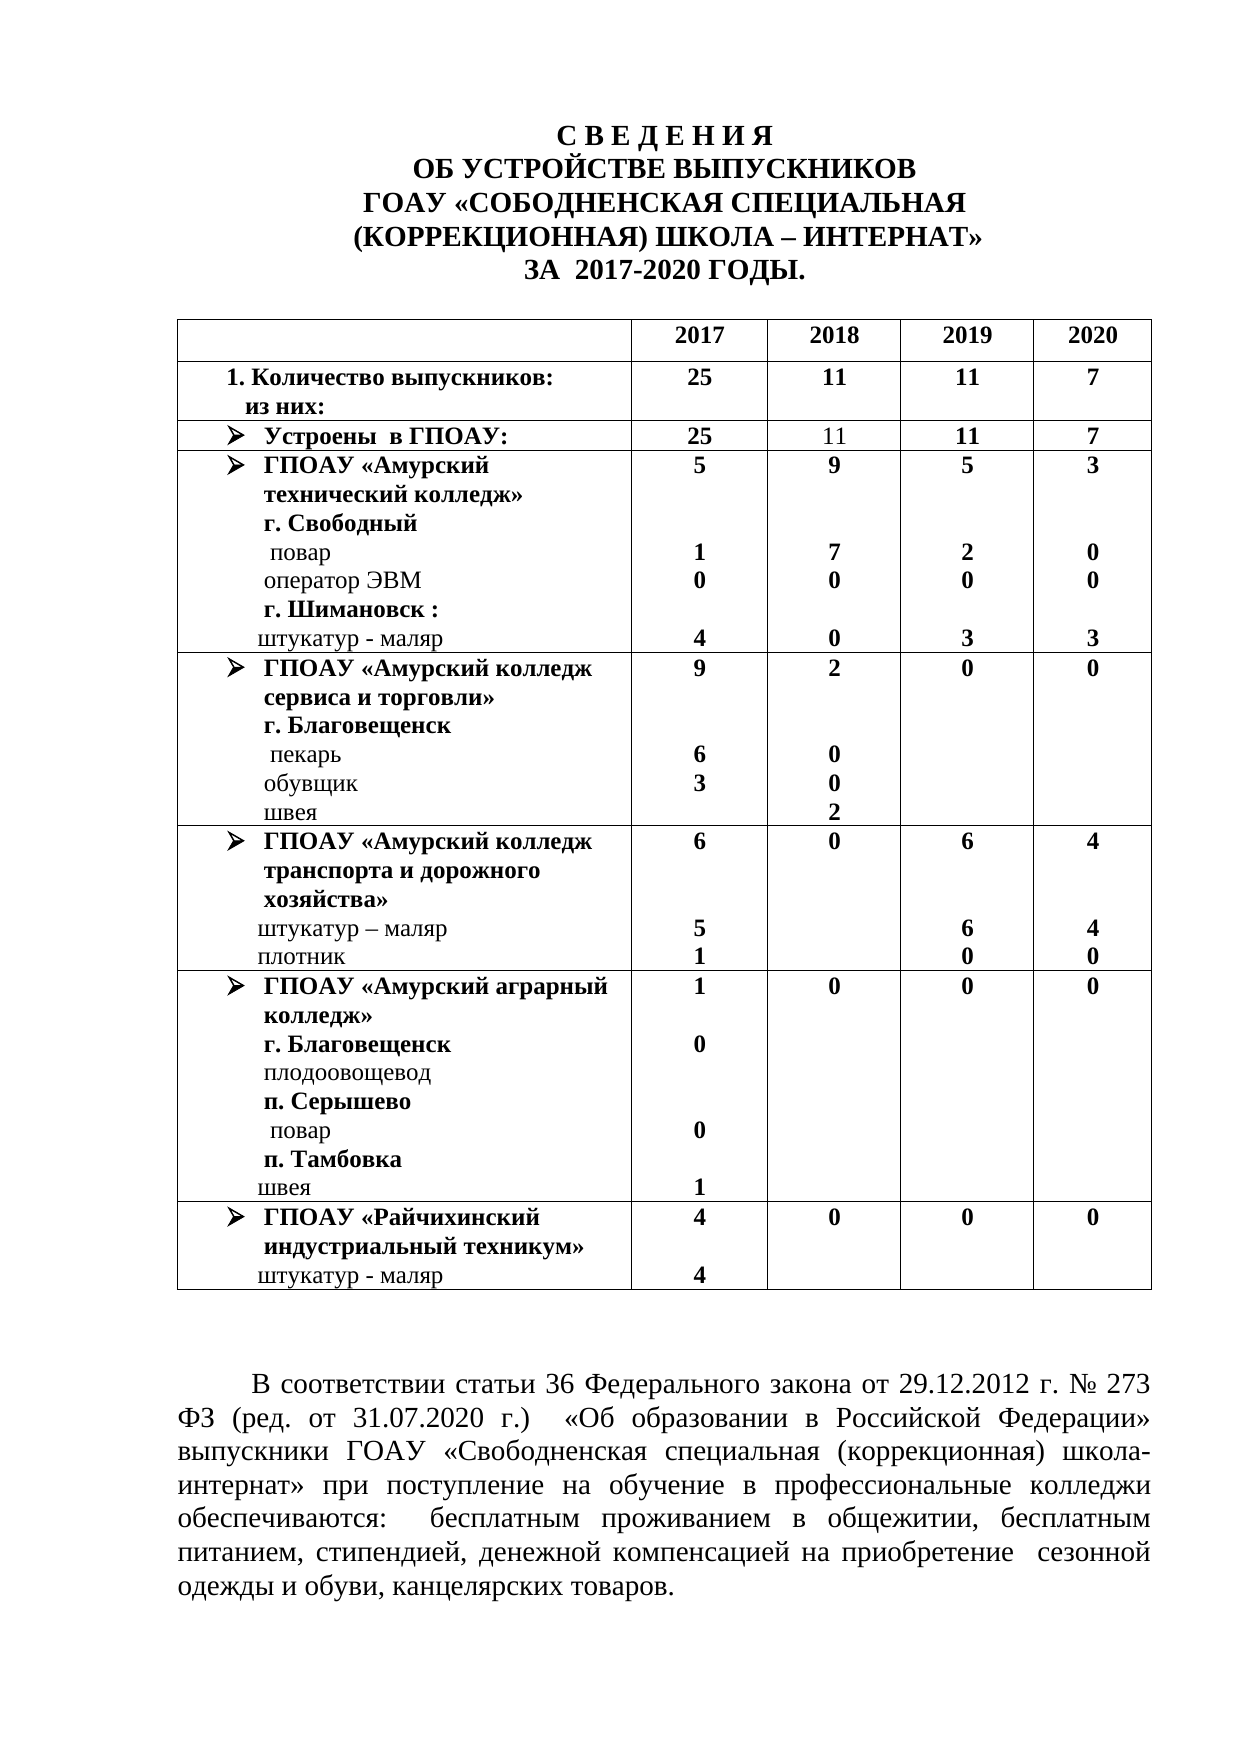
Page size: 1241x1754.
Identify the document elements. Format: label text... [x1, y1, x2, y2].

table_cell 3 0 0 3 [1034, 451, 1151, 652]
table_cell 4 4 [632, 1202, 767, 1288]
table_cell 9 7 0 0 [768, 451, 900, 652]
table_cell 2 0 0 2 [768, 653, 900, 825]
text ГОАУ «СОБОДНЕНСКАЯ СПЕЦИАЛЬНАЯ [177, 185, 1152, 219]
table_cell 6 6 0 [901, 826, 1033, 970]
table_cell ГПОАУ «Амурский колледж транспорта и дорожного хозяйства» штукатур – маляр плотник [178, 826, 631, 970]
table_cell 11 [768, 421, 900, 449]
table_cell 11 [901, 421, 1033, 449]
table_cell 0 [1034, 1202, 1151, 1288]
table_cell 0 [901, 653, 1033, 825]
table_cell 6 5 1 [632, 826, 767, 970]
table_header 2020 [1034, 320, 1151, 361]
table_header [178, 320, 631, 361]
table_cell ГПОАУ «Райчихинский индустриальный техникум» штукатур - маляр [178, 1202, 631, 1288]
text (КОРРЕКЦИОННАЯ) ШКОЛА – ИНТЕРНАТ» [177, 219, 1152, 252]
table_cell 0 [1034, 971, 1151, 1201]
table_header 2017 [632, 320, 767, 361]
table_cell 0 [768, 826, 900, 970]
table_cell 25 [632, 421, 767, 449]
table_cell ГПОАУ «Амурский технический колледж» г. Свободный повар оператор ЭВМ г. Шимановск : штукатур - маляр [178, 451, 631, 652]
text ОБ УСТРОЙСТВЕ ВЫПУСКНИКОВ [177, 152, 1152, 185]
text В соответствии статьи 36 Федерального закона от 29.12.2012 г. № 273 ФЗ (ред. от 31.07.2020 г.) «Об образовании в Российской Федерации» выпускники ГОАУ «Свободненская специальная (коррекционная) школа-интернат» при поступление на обучение в профессиональные колледжи обеспечиваются: бесплатным проживанием в общежитии, бесплатным питанием, стипендией, денежной компенсацией на приобретение сезонной одежды и обуви, канцелярских товаров. [177, 1366, 1152, 1601]
table_cell 11 [768, 362, 900, 420]
table_cell ГПОАУ «Амурский колледж сервиса и торговли» г. Благовещенск пекарь обувщик швея [178, 653, 631, 825]
table_cell 5 1 0 4 [632, 451, 767, 652]
table_cell 0 [901, 1202, 1033, 1288]
text С В Е Д Е Н И Я [177, 118, 1152, 152]
table_cell ГПОАУ «Амурский аграрный колледж» г. Благовещенск плодоовощевод п. Серышево повар п. Тамбовка швея [178, 971, 631, 1201]
table_cell 0 [901, 971, 1033, 1201]
table_cell 7 [1034, 362, 1151, 420]
table_header 2019 [901, 320, 1033, 361]
table_cell 4 4 0 [1034, 826, 1151, 970]
table_cell 1. Количество выпускников: из них: [178, 362, 631, 420]
table_cell 5 2 0 3 [901, 451, 1033, 652]
text ЗА 2017-2020 ГОДЫ. [177, 252, 1152, 286]
table_cell 7 [1034, 421, 1151, 449]
table_cell 1 0 0 1 [632, 971, 767, 1201]
table_cell 25 [632, 362, 767, 420]
table_cell 0 [768, 1202, 900, 1288]
table_header 2018 [768, 320, 900, 361]
table_cell 11 [901, 362, 1033, 420]
table_cell Устроены в ГПОАУ: [178, 421, 631, 449]
table_cell 0 [1034, 653, 1151, 825]
table_cell 0 [768, 971, 900, 1201]
table_cell 9 6 3 [632, 653, 767, 825]
